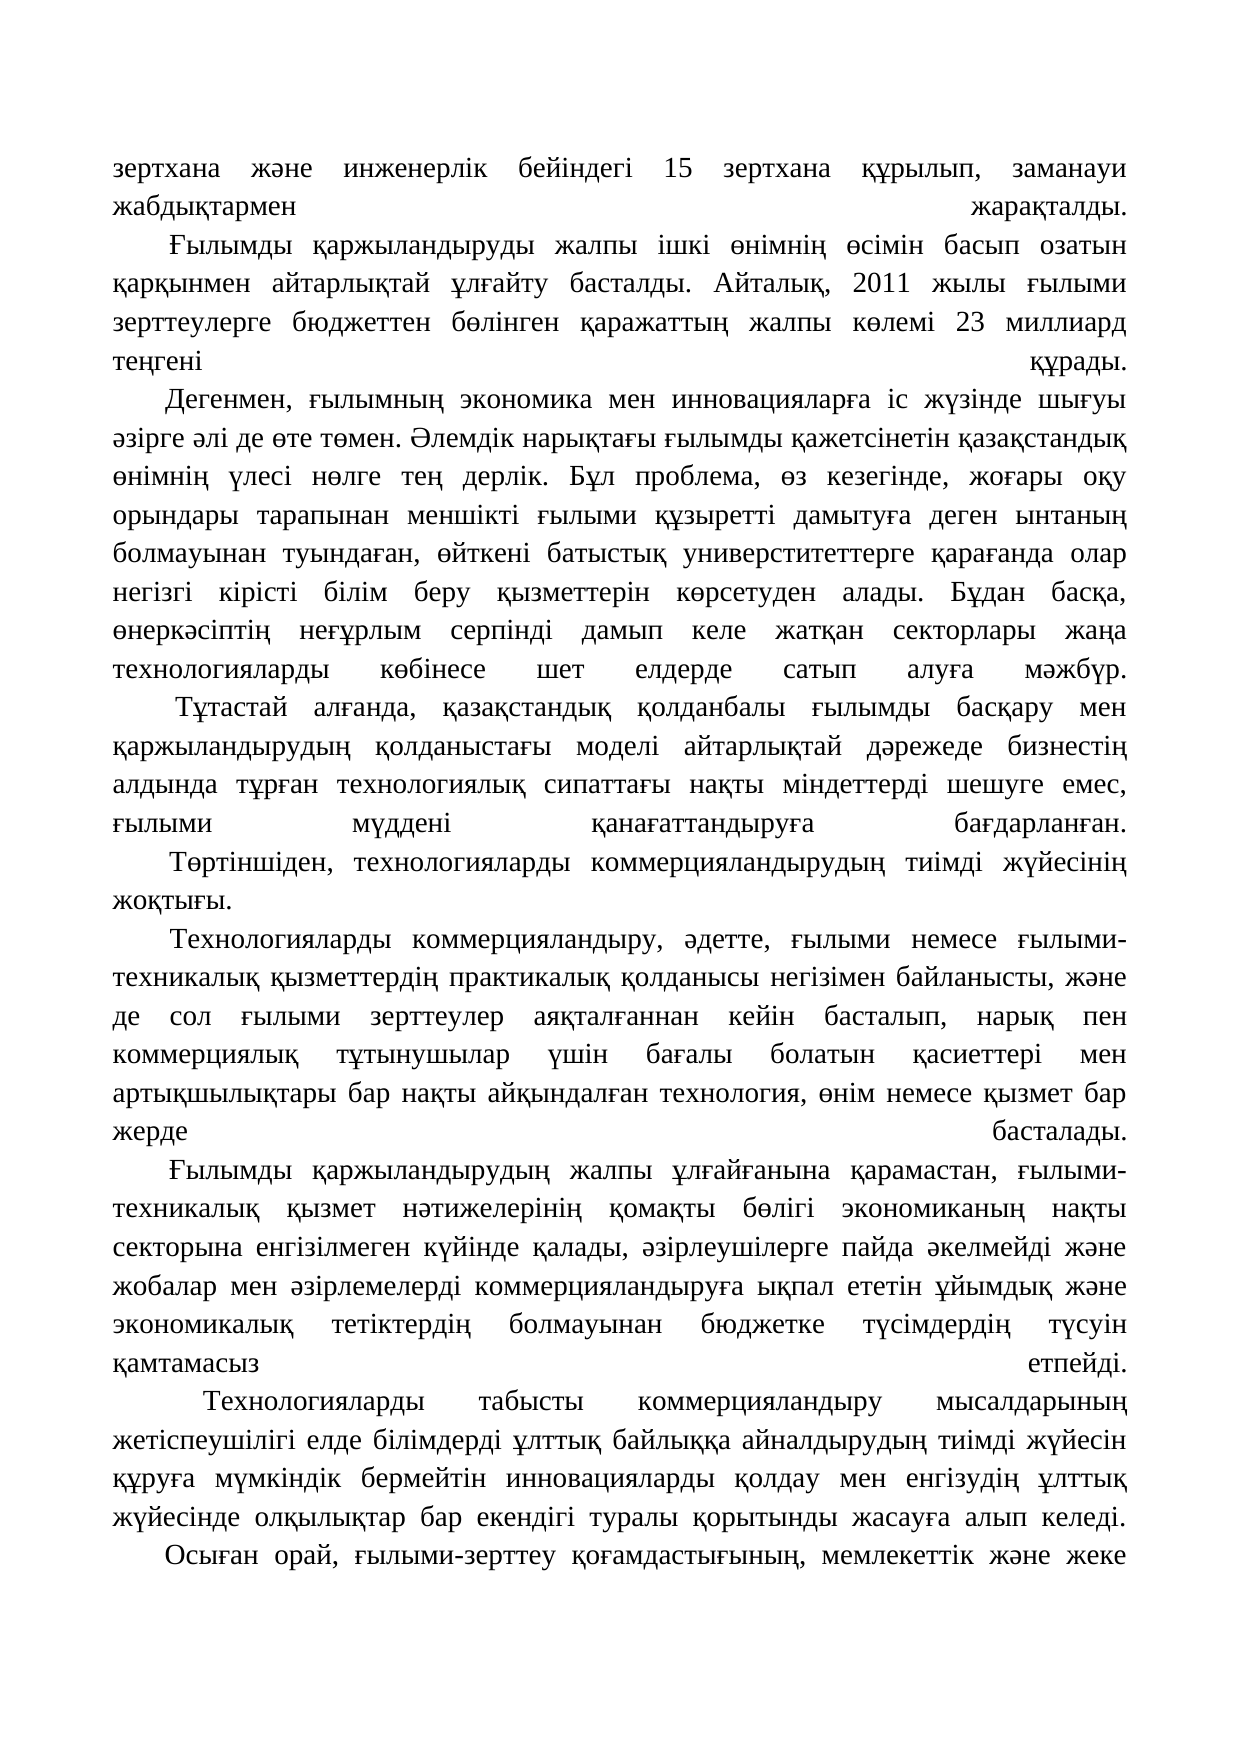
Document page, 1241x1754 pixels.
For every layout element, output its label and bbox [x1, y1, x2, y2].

text [112, 150, 1128, 1571]
